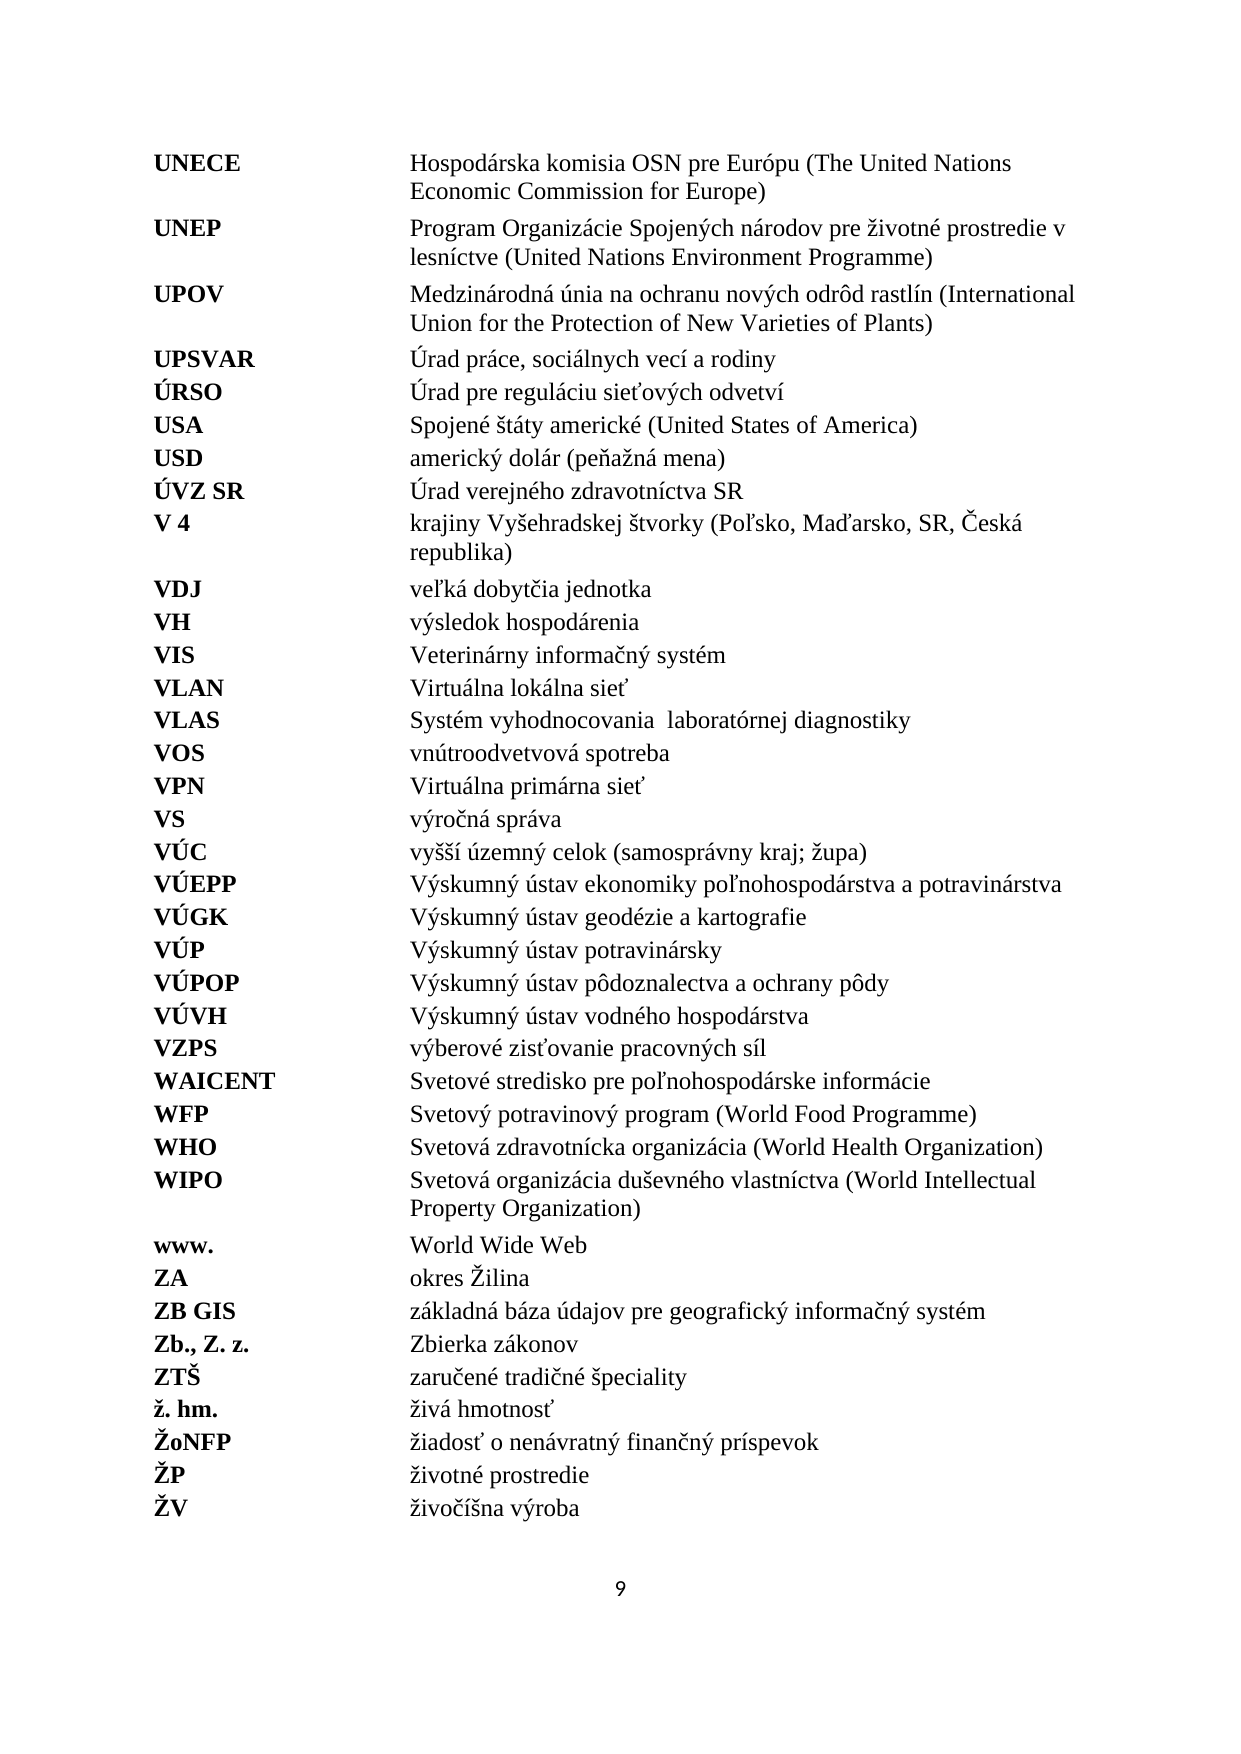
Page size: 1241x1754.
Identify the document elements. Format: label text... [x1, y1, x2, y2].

table_cell Medzinárodná únia na ochranu nových odrôd rastlín (International Union for the Protection of New Varieties of Plants) [402, 279, 1126, 344]
table_cell World Wide Web [402, 1230, 1126, 1263]
table_cell Virtuálna primárna sieť [402, 771, 1126, 804]
table_cell živá hmotnosť [402, 1395, 1126, 1427]
table_cell výročná správa [402, 804, 1126, 837]
table_cell Úrad práce, sociálnych vecí a rodiny [402, 345, 1126, 377]
table_cell vnútroodvetvová spotreba [402, 738, 1126, 771]
table_cell Program Organizácie Spojených národov pre životné prostredie v lesníctve (United Nations Environment Programme) [402, 213, 1126, 279]
table_cell UPSVAR [146, 345, 402, 377]
table_cell www. [146, 1230, 402, 1263]
table_cell VOS [146, 738, 402, 771]
table_cell VS [146, 804, 402, 837]
table_cell Svetová zdravotnícka organizácia (World Health Organization) [402, 1132, 1126, 1165]
table_cell ZA [146, 1263, 402, 1296]
table_cell VÚGK [146, 902, 402, 935]
table_cell VÚPOP [146, 968, 402, 1001]
table_cell Spojené štáty americké (United States of America) [402, 410, 1126, 443]
table_cell životné prostredie [402, 1460, 1126, 1493]
table_cell WIPO [146, 1165, 402, 1230]
table_cell výsledok hospodárenia [402, 607, 1126, 640]
table_cell Zbierka zákonov [402, 1329, 1126, 1362]
table_cell Výskumný ústav geodézie a kartografie [402, 902, 1126, 935]
table_cell vyšší územný celok (samosprávny kraj; župa) [402, 837, 1126, 869]
table_cell VPN [146, 771, 402, 804]
table_cell americký dolár (peňažná mena) [402, 443, 1126, 476]
table_cell zaručené tradičné špeciality [402, 1362, 1126, 1394]
table_cell ÚRSO [146, 377, 402, 410]
table_cell krajiny Vyšehradskej štvorky (Poľsko, Maďarsko, SR, Česká republika) [402, 509, 1126, 574]
table_cell VIS [146, 640, 402, 673]
table_cell V 4 [146, 509, 402, 574]
table_cell UPOV [146, 279, 402, 344]
table_cell VÚC [146, 837, 402, 869]
table_cell ŽoNFP [146, 1427, 402, 1460]
table_cell Svetová organizácia duševného vlastníctva (World Intellectual Property Organization) [402, 1165, 1126, 1230]
table_cell ŽV [146, 1493, 402, 1526]
table_cell Úrad pre reguláciu sieťových odvetví [402, 377, 1126, 410]
table_cell VÚVH [146, 1001, 402, 1033]
table_cell WAICENT [146, 1066, 402, 1099]
table_cell VH [146, 607, 402, 640]
table_cell VÚEPP [146, 870, 402, 902]
table_cell Systém vyhodnocovania laboratórnej diagnostiky [402, 705, 1126, 738]
table_cell USA [146, 410, 402, 443]
table_cell veľká dobytčia jednotka [402, 574, 1126, 607]
table_cell VZPS [146, 1034, 402, 1066]
table_cell žiadosť o nenávratný finančný príspevok [402, 1427, 1126, 1460]
table_cell ÚVZ SR [146, 476, 402, 508]
table_cell Zb., Z. z. [146, 1329, 402, 1362]
table_cell ž. hm. [146, 1395, 402, 1427]
table_cell ZTŠ [146, 1362, 402, 1394]
table_cell ŽP [146, 1460, 402, 1493]
table_cell WHO [146, 1132, 402, 1165]
table_cell okres Žilina [402, 1263, 1126, 1296]
table_cell VÚP [146, 935, 402, 968]
table_cell Výskumný ústav ekonomiky poľnohospodárstva a potravinárstva [402, 870, 1126, 902]
table_cell UNECE [146, 148, 402, 213]
table_cell USD [146, 443, 402, 476]
table_cell výberové zisťovanie pracovných síl [402, 1034, 1126, 1066]
table_cell základná báza údajov pre geografický informačný systém [402, 1296, 1126, 1329]
table_cell Svetové stredisko pre poľnohospodárske informácie [402, 1066, 1126, 1099]
table_cell Výskumný ústav potravinársky [402, 935, 1126, 968]
table_cell VLAS [146, 705, 402, 738]
table_cell WFP [146, 1099, 402, 1132]
table_cell Virtuálna lokálna sieť [402, 673, 1126, 705]
table_cell živočíšna výroba [402, 1493, 1126, 1526]
table_cell VLAN [146, 673, 402, 705]
table_cell Hospodárska komisia OSN pre Európu (The United Nations Economic Commission for Europe) [402, 148, 1126, 213]
table_cell ZB GIS [146, 1296, 402, 1329]
table_cell VDJ [146, 574, 402, 607]
table_cell Úrad verejného zdravotníctva SR [402, 476, 1126, 508]
table_cell Svetový potravinový program (World Food Programme) [402, 1099, 1126, 1132]
table_cell Výskumný ústav pôdoznalectva a ochrany pôdy [402, 968, 1126, 1001]
table_cell Veterinárny informačný systém [402, 640, 1126, 673]
table_cell Výskumný ústav vodného hospodárstva [402, 1001, 1126, 1033]
table_cell UNEP [146, 213, 402, 279]
